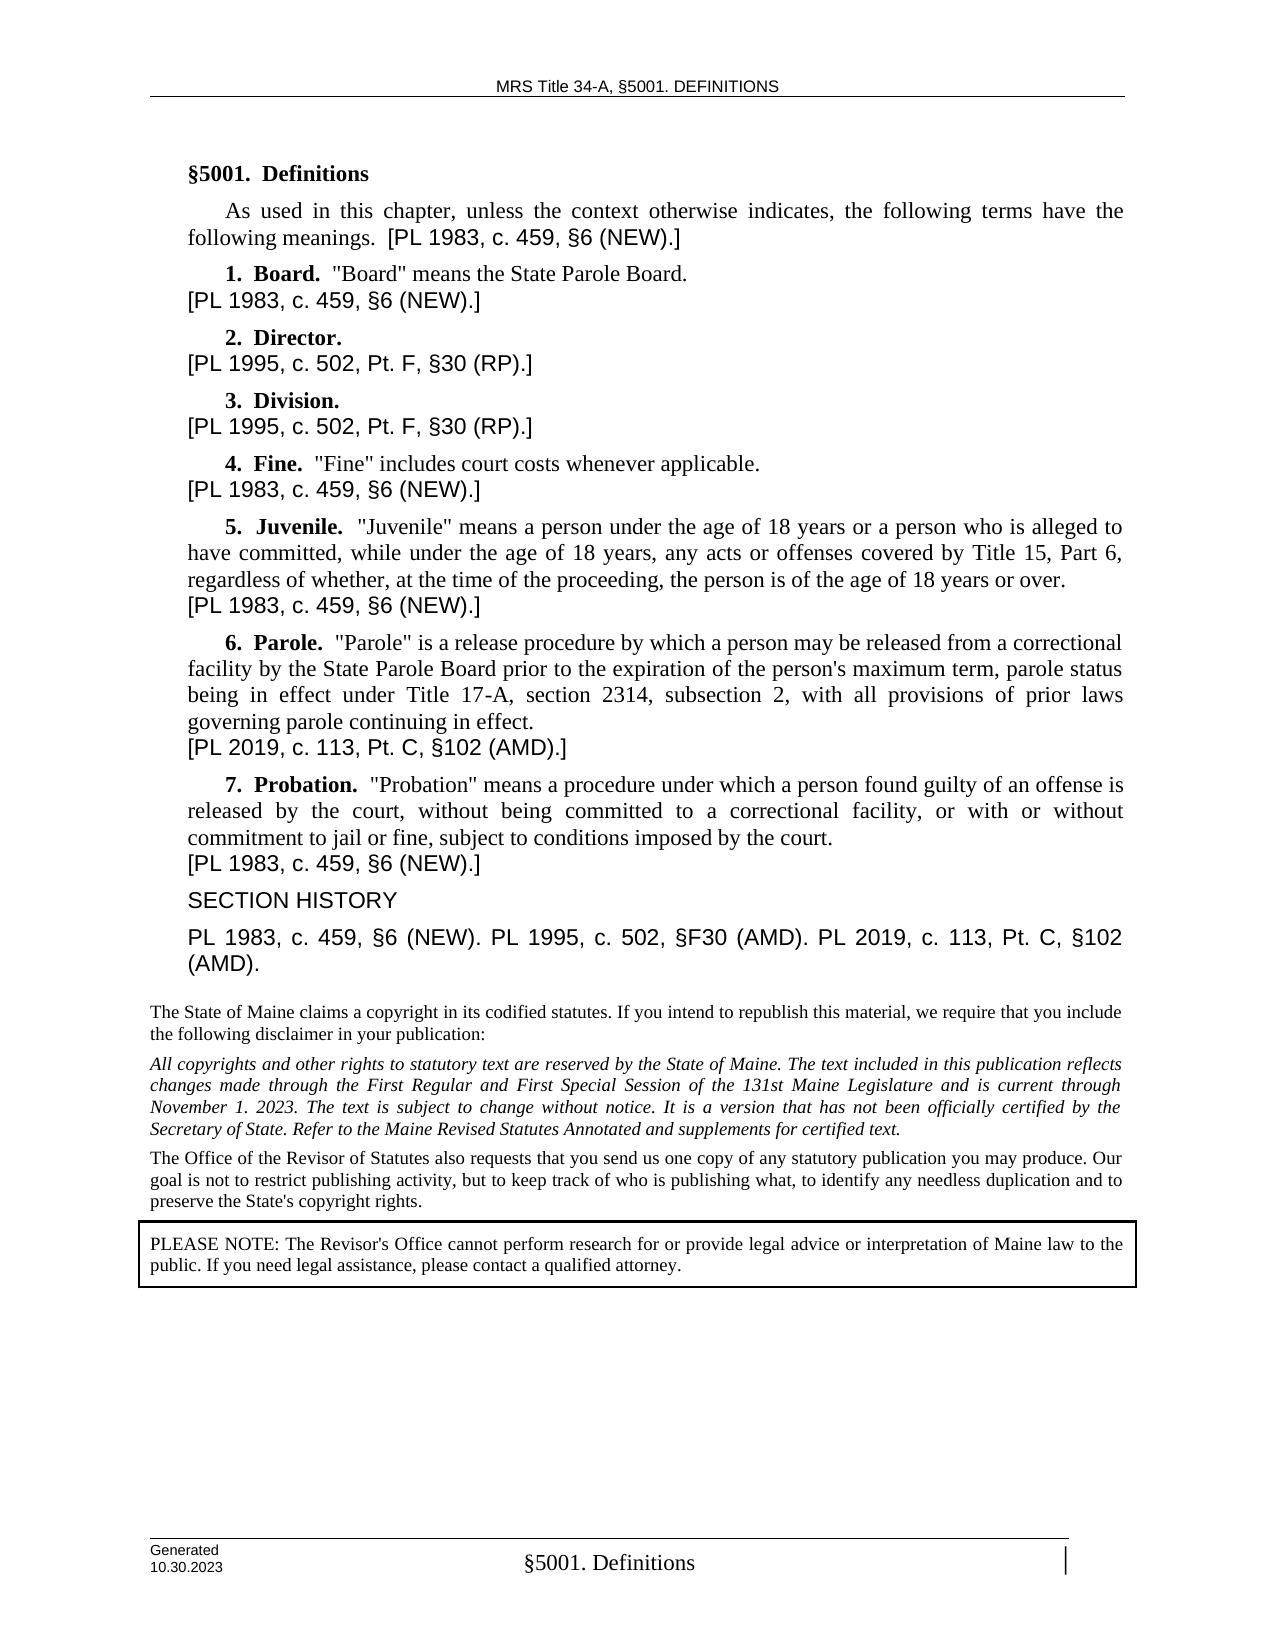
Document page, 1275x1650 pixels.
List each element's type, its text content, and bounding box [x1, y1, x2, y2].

text 4. Fine. "Fine" includes court costs whenever applicable. [187, 450, 1125, 476]
text 5. Juvenile. "Juvenile" means a person under the age of 18 years or a person who is alleged to have committed, while under the age of 18 years, any acts or offenses covered by Title 15, Part 6, regardless of whether, at the time of the proceeding, the person is of the age of 18 years or over. [187, 513, 1125, 592]
text 1. Board. "Board" means the State Parole Board. [187, 260, 1125, 287]
text PLEASE NOTE: The Revisor's Office cannot perform research for or provide legal advice or interpretation of Maine law to the public. If you need legal assistance, please contact a qualified attorney. [140, 1223, 1135, 1286]
text As used in this chapter, unless the context otherwise indicates, the following terms have the following meanings. [PL 1983, c. 459, §6 (NEW).] [187, 197, 1125, 250]
text 6. Parole. "Parole" is a release procedure by which a person may be released from a correctional facility by the State Parole Board prior to the expiration of the person's maximum term, parole status being in effect under Title 17‑A, section 2314, subsection 2, with all provisions of prior laws governing parole continuing in effect. [187, 629, 1125, 734]
text 2. Director. [187, 323, 1125, 350]
text [PL 1983, c. 459, §6 (NEW).] [187, 850, 1125, 876]
text The State of Maine claims a copyright in its codified statutes. If you intend to republish this material, we require that you include the following disclaimer in your publication: [150, 1001, 1125, 1044]
text 3. Division. [187, 387, 1125, 413]
text [PL 2019, c. 113, Pt. C, §102 (AMD).] [187, 734, 1125, 761]
text [PL 1983, c. 459, §6 (NEW).] [187, 476, 1125, 502]
text PL 1983, c. 459, §6 (NEW). PL 1995, c. 502, §F30 (AMD). PL 2019, c. 113, Pt. C, §102 (AMD). [187, 923, 1125, 976]
text The Office of the Revisor of Statutes also requests that you send us one copy of any statutory publication you may produce. Our goal is not to restrict publishing activity, but to keep track of who is publishing what, to identify any needless duplication and to preserve the State's copyright rights. [150, 1147, 1125, 1212]
text SECTION HISTORY [187, 887, 1125, 913]
text All copyrights and other rights to statutory text are reserved by the State of Maine. The text included in this publication reflects changes made through the First Regular and First Special Session of the 131st Maine Legislature and is current through November 1. 2023 . The text is subject to change without notice. It is a version that has not been officially certified by the Secretary of State. Refer to the Maine Revised Statutes Annotated and supplements for certified text. [150, 1053, 1125, 1139]
text 7. Probation. "Probation" means a procedure under which a person found guilty of an offense is released by the court, without being committed to a correctional facility, or with or without commitment to jail or fine, subject to conditions imposed by the court. [187, 771, 1125, 850]
text [PL 1995, c. 502, Pt. F, §30 (RP).] [187, 413, 1125, 439]
text [PL 1983, c. 459, §6 (NEW).] [187, 592, 1125, 618]
text [PL 1995, c. 502, Pt. F, §30 (RP).] [187, 350, 1125, 376]
text §5001. Definitions [187, 160, 1125, 187]
text [PL 1983, c. 459, §6 (NEW).] [187, 287, 1125, 313]
